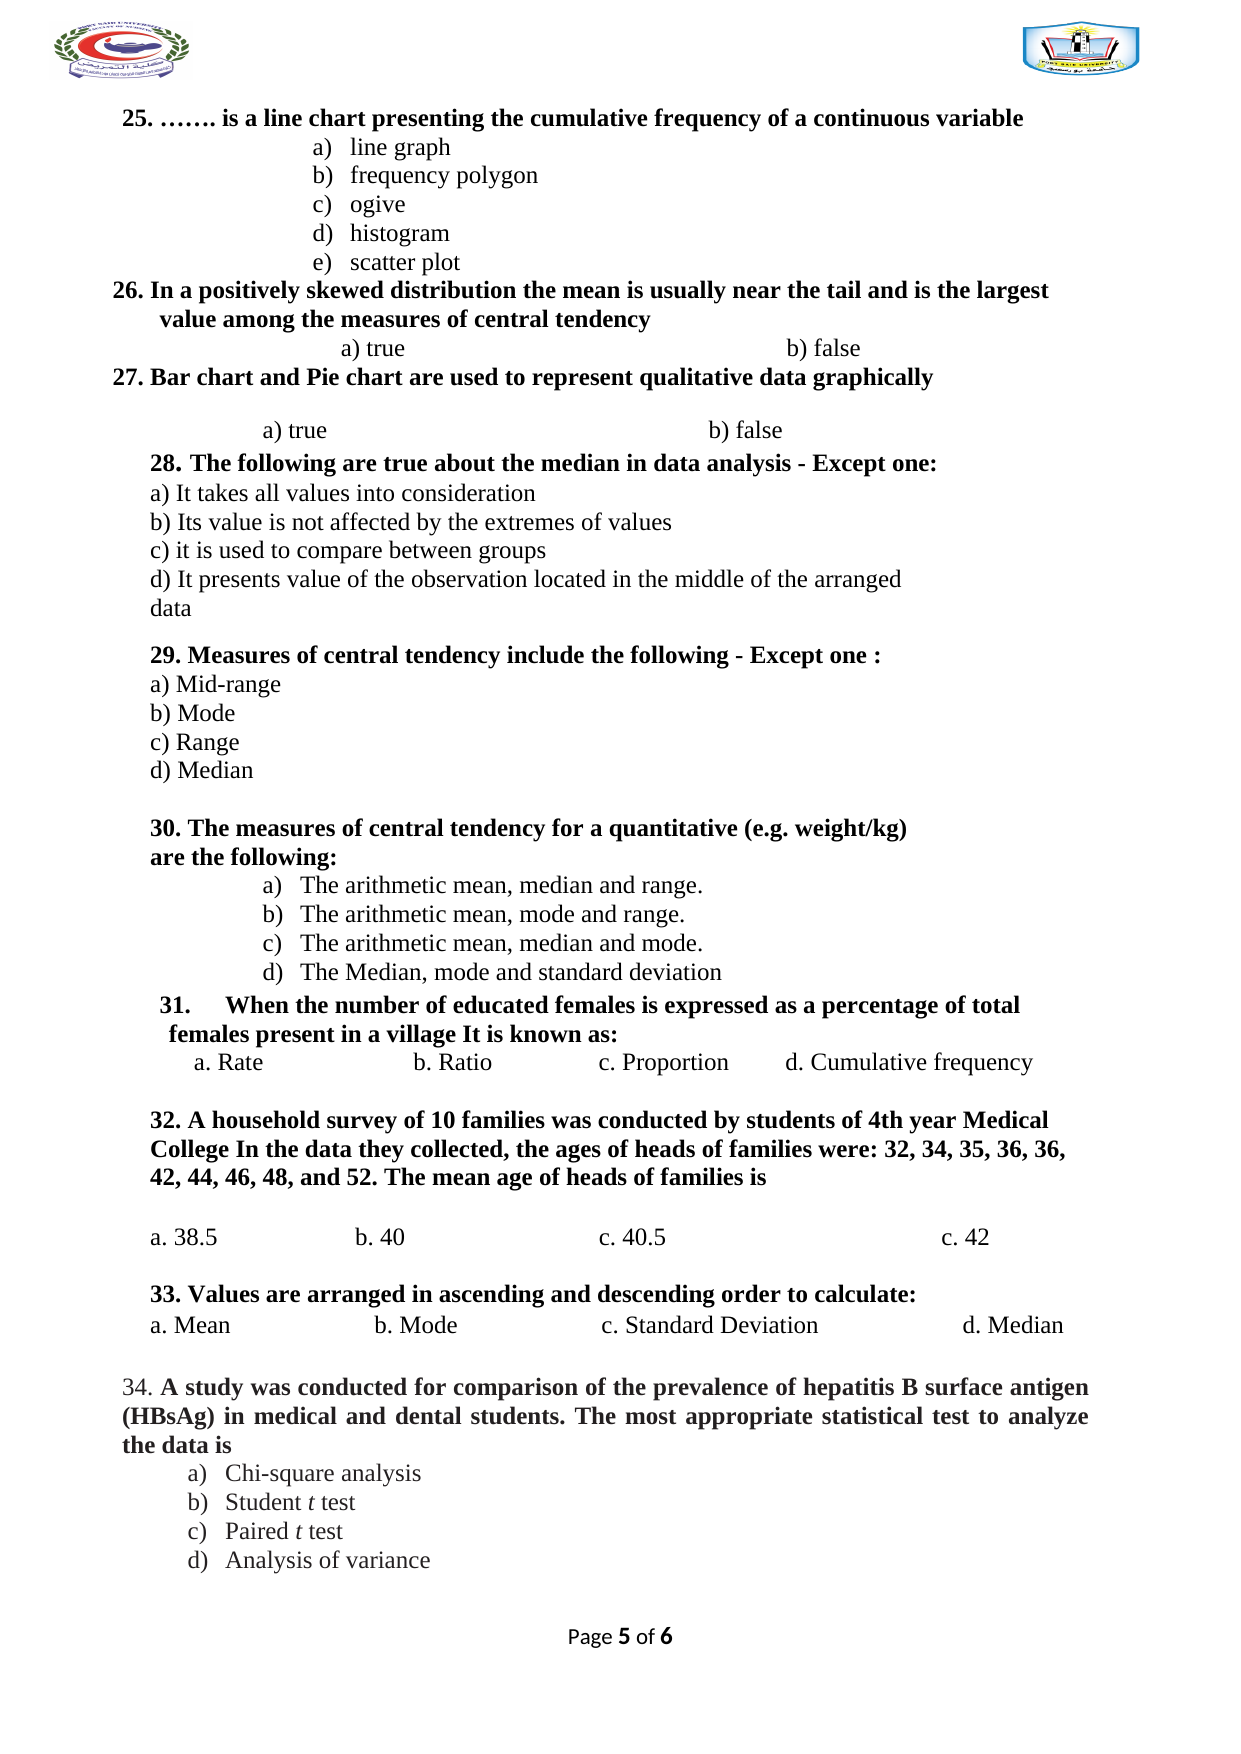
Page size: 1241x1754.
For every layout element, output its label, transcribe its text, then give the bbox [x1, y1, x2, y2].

list The arithmetic mean, mode and range. [262, 899, 1090, 928]
list Student t test [187, 1487, 1090, 1516]
list scatter plot [312, 247, 1090, 276]
list The Median, mode and standard deviation [262, 957, 1090, 986]
text b) Its value is not affected by the extremes of values [150, 507, 1090, 535]
text 33. Values are arranged in ascending and descending order to calculate: [150, 1279, 1090, 1308]
text a. Mean b. Mode c. Standard Deviation d. Median [150, 1310, 1090, 1339]
text a. 38.5 b. 40 c. 40.5 c. 42 [150, 1222, 1090, 1250]
list frequency polygon [312, 161, 1090, 189]
list When the number of educated females is expressed as a percentage of total females present in a village It is known as: [159, 990, 1090, 1047]
picture [49, 21, 193, 80]
text are the following: [150, 842, 1090, 871]
list The arithmetic mean, median and range. [262, 871, 1090, 899]
text 29. Measures of central tendency include the following - Except one : [150, 641, 1090, 669]
text c) it is used to compare between groups [150, 535, 1090, 564]
list ogive [312, 189, 1090, 218]
list line graph [312, 132, 1090, 161]
text a) true b) false [150, 416, 1090, 444]
list Chi-square analysis [187, 1458, 1090, 1487]
text b) Mode [150, 698, 1090, 727]
text 32. A household survey of 10 families was conducted by students of 4th year Medical College In the data they collected, the ages of heads of families were: 32, 34, 35, 36, 36, 42, 44, 46, 48, and 52. The mean age of heads of families is [150, 1105, 1090, 1191]
list Analysis of variance [187, 1545, 1090, 1573]
text 28. The following are true about the median in data analysis - Except one: [150, 444, 1090, 478]
list histogram [312, 218, 1090, 247]
text a) Mid-range [150, 669, 1090, 698]
text d) Median [150, 756, 1090, 784]
list Bar chart and Pie chart are used to represent qualitative data graphically [112, 362, 1090, 391]
text a) It takes all values into consideration [150, 478, 1090, 507]
text data [150, 593, 1090, 622]
list ……. is a line chart presenting the cumulative frequency of a continuous variable [122, 103, 1090, 132]
text c) Range [150, 727, 1090, 756]
text d) It presents value of the observation located in the middle of the arranged [150, 564, 1090, 593]
text 30. The measures of central tendency for a quantitative (e.g. weight/kg) [150, 813, 1090, 842]
list 34. A study was conducted for comparison of the prevalence of hepatitis B surface antigen (HBsAg) in medical and dental students. The most appropriate statistical test to analyze the data is [122, 1372, 1090, 1458]
picture [1000, 14, 1161, 84]
list In a positively skewed distribution the mean is usually near the tail and is the largest value among the measures of central tendency [112, 276, 1090, 333]
list Paired t test [187, 1516, 1090, 1545]
list a) true b) false [216, 333, 1090, 362]
list The arithmetic mean, median and mode. [262, 928, 1090, 957]
text a. Rate b. Ratio c. Proportion d. Cumulative frequency [187, 1047, 1090, 1076]
